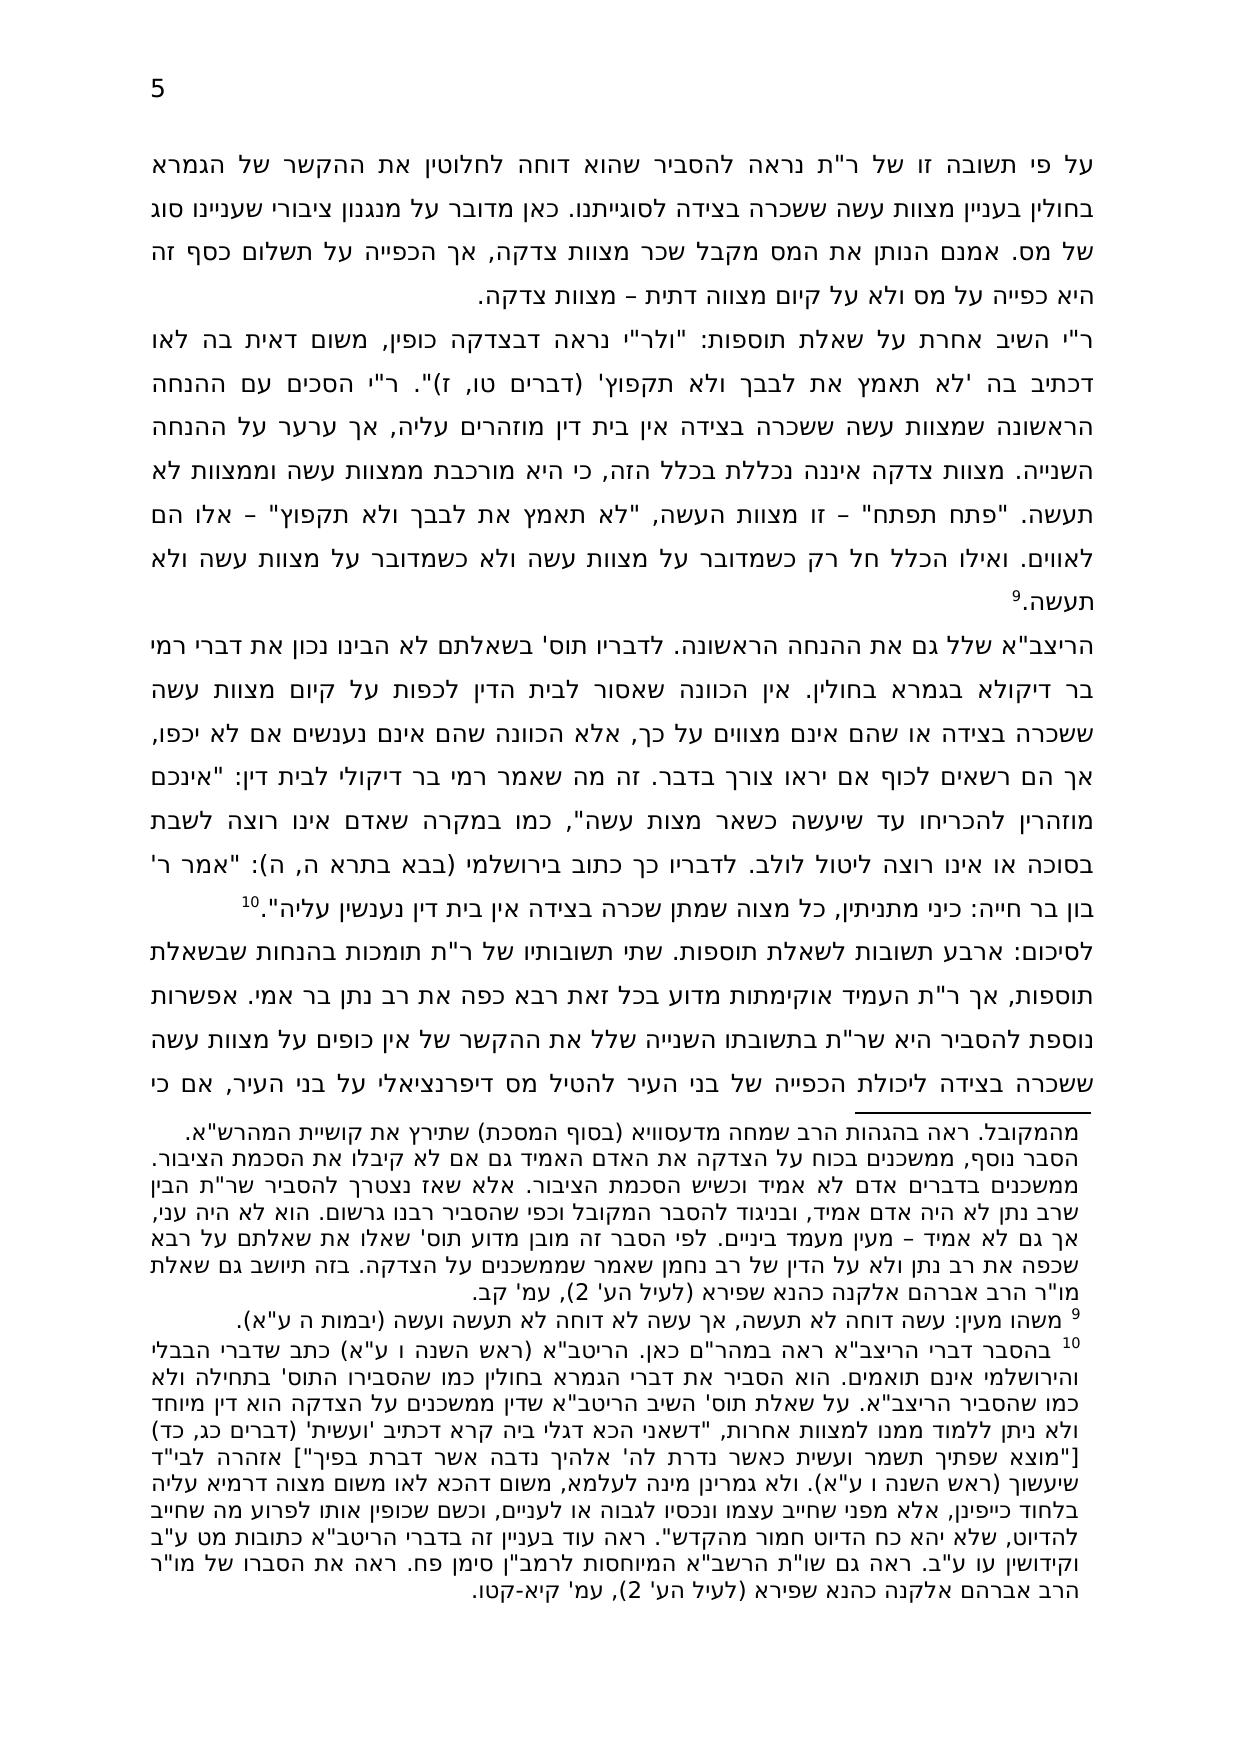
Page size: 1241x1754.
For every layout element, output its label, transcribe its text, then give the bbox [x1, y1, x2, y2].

text ר"י השיב אחרת על שאלת תוספות: "ולר"י נראה דבצדקה כופין, משום דאית בה לאו דכתיב בה 'לא תאמץ את לבבך ולא תקפוץ' (דברים טו, ז)". ר"י הסכים עם ההנחה הראשונה שמצוות עשה ששכרה בצידה אין בית דין מוזהרים עליה, אך ערער על ההנחה השנייה. מצוות צדקה איננה נכללת בכלל הזה, כי היא מורכבת ממצוות עשה וממצוות לא תעשה. "פתח תפתח" – זו מצוות העשה, "לא תאמץ את לבבך ולא תקפוץ" – אלו הם לאווים. ואילו הכלל חל רק כשמדובר על מצוות עשה ולא כשמדובר על מצוות עשה ולא תעשה. [150, 325, 1095, 617]
text הריצב"א שלל גם את ההנחה הראשונה. לדבריו תוס' בשאלתם לא הבינו נכון את דברי רמי בר דיקולא בגמרא בחולין. אין הכוונה שאסור לבית הדין לכפות על קיום מצוות עשה ששכרה בצידה או שהם אינם מצווים על כך, אלא הכוונה שהם אינם נענשים אם לא יכפו, אך הם רשאים לכוף אם יראו צורך בדבר. זה מה שאמר רמי בר דיקולי לבית דין: "אינכם מוזהרין להכריחו עד שיעשה כשאר מצות עשה", כמו במקרה שאדם אינו רוצה לשבת בסוכה או אינו רוצה ליטול לולב. לדבריו כך כתוב בירושלמי (בבא בתרא ה, ה): "אמר ר' בון בר חייה: כיני מתניתין, כל מצוה שמתן שכרה בצידה אין בית דין נענשין עליה". [150, 631, 1095, 923]
text לסיכום: ארבע תשובות לשאלת תוספות. שתי תשובותיו של ר"ת תומכות בהנחות שבשאלת תוספות, אך ר"ת העמיד אוקימתות מדוע בכל זאת רבא כפה את רב נתן בר אמי. אפשרות נוספת להסביר היא שר"ת בתשובתו השנייה שלל את ההקשר של אין כופים על מצוות עשה ששכרה בצידה ליכולת הכפייה של בני העיר להטיל מס דיפרנציאלי על בני העיר, אם כי תשלום המס הוא קיום מצוות צדקה. ר"י שלל את ההנחה השנייה, שלפיה צדקה נכללת בכלל של מצוות עשה ששכרה בצידה. הריצב"א שלל את ההנחה הראשונה ולפיו ההסבר הוא שבית דין אינם מצווים לכוף על מצוות עשה ששכרה בצידה. [150, 937, 1095, 1098]
text על פי תשובה זו של ר"ת נראה להסביר שהוא דוחה לחלוטין את ההקשר של הגמרא בחולין בעניין מצוות עשה ששכרה בצידה לסוגייתנו. כאן מדובר על מנגנון ציבורי שעניינו סוג של מס. אמנם הנותן את המס מקבל שכר מצוות צדקה, אך הכפייה על תשלום כסף זה היא כפייה על מס ולא על קיום מצווה דתית – מצוות צדקה. [150, 150, 1095, 310]
